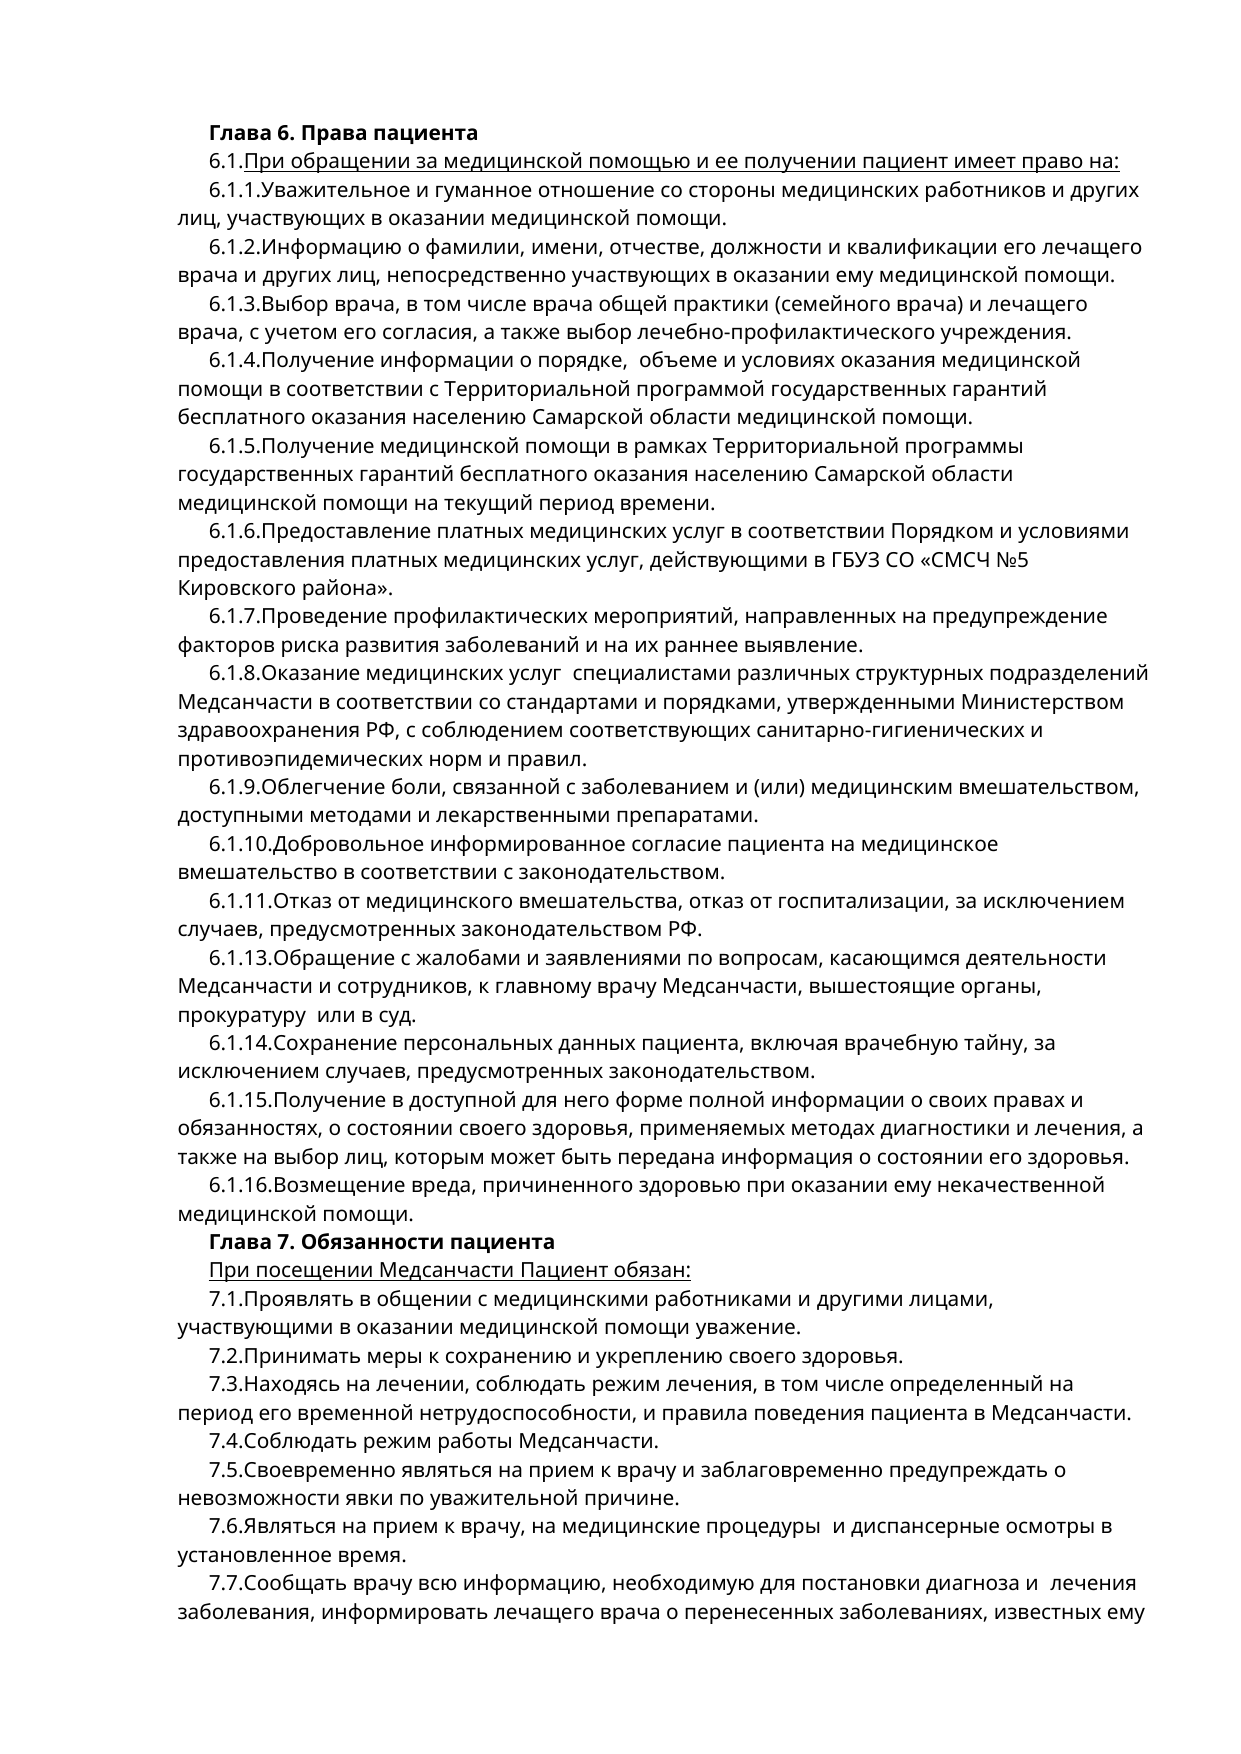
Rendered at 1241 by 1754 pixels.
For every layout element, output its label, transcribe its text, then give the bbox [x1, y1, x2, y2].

text 6.1.5.Получение медицинской помощи в рамках Территориальной программы государственных гарантий бесплатного оказания населению Самарской области медицинской помощи на текущий период времени. [177, 431, 1152, 516]
text 6.1.При обращении за медицинской помощью и ее получении пациент имеет право на: [177, 147, 1152, 175]
text Глава 7. Обязанности пациента [177, 1227, 1152, 1256]
text 7.4.Соблюдать режим работы Медсанчасти. [177, 1426, 1152, 1455]
text 7.2.Принимать меры к сохранению и укреплению своего здоровья. [177, 1341, 1152, 1369]
text 7.5.Своевременно являться на прием к врачу и заблаговременно предупреждать о невозможности явки по уважительной причине. [177, 1455, 1152, 1512]
text 6.1.15.Получение в доступной для него форме полной информации о своих правах и обязанностях, о состоянии своего здоровья, применяемых методах диагностики и лечения, а также на выбор лиц, которым может быть передана информация о состоянии его здоровья. [177, 1085, 1152, 1170]
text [177, 1568, 1152, 1625]
text 6.1.7.Проведение профилактических мероприятий, направленных на предупреждение факторов риска развития заболеваний и на их раннее выявление. [177, 602, 1152, 658]
text 7.6.Являться на прием к врачу, на медицинские процедуры и диспансерные осмотры в установленное время. [177, 1512, 1152, 1568]
text Глава 6. Права пациента [177, 118, 1152, 147]
text 6.1.3.Выбор врача, в том числе врача общей практики (семейного врача) и лечащего врача, с учетом его согласия, а также выбор лечебно-профилактического учреждения. [177, 289, 1152, 346]
text 6.1.2.Информацию о фамилии, имени, отчестве, должности и квалификации его лечащего врача и других лиц, непосредственно участвующих в оказании ему медицинской помощи. [177, 232, 1152, 289]
text 6.1.6.Предоставление платных медицинских услуг в соответствии Порядком и условиями предоставления платных медицинских услуг, действующими в ГБУЗ СО «СМСЧ №5 Кировского района». [177, 516, 1152, 602]
text 6.1.10.Добровольное информированное согласие пациента на медицинское вмешательство в соответствии с законодательством. [177, 829, 1152, 886]
text 7.3.Находясь на лечении, соблюдать режим лечения, в том числе определенный на период его временной нетрудоспособности, и правила поведения пациента в Медсанчасти. [177, 1369, 1152, 1426]
text 6.1.14.Сохранение персональных данных пациента, включая врачебную тайну, за исключением случаев, предусмотренных законодательством. [177, 1028, 1152, 1085]
text 7.1.Проявлять в общении с медицинскими работниками и другими лицами, участвующими в оказании медицинской помощи уважение. [177, 1284, 1152, 1341]
text 6.1.4.Получение информации о порядке, объеме и условиях оказания медицинской помощи в соответствии с Территориальной программой государственных гарантий бесплатного оказания населению Самарской области медицинской помощи. [177, 346, 1152, 431]
text 6.1.1.Уважительное и гуманное отношение со стороны медицинских работников и других лиц, участвующих в оказании медицинской помощи. [177, 175, 1152, 232]
text 6.1.13.Обращение с жалобами и заявлениями по вопросам, касающимся деятельности Медсанчасти и сотрудников, к главному врачу Медсанчасти, вышестоящие органы, прокуратуру или в суд. [177, 943, 1152, 1028]
text 6.1.8.Оказание медицинских услуг специалистами различных структурных подразделений Медсанчасти в соответствии со стандартами и порядками, утвержденными Министерством здравоохранения РФ, с соблюдением соответствующих санитарно-гигиенических и противоэпидемических норм и правил. [177, 658, 1152, 772]
text 6.1.16.Возмещение вреда, причиненного здоровью при оказании ему некачественной медицинской помощи. [177, 1170, 1152, 1227]
text 6.1.9.Облегчение боли, связанной с заболеванием и (или) медицинским вмешательством, доступными методами и лекарственными препаратами. [177, 772, 1152, 829]
text 6.1.11.Отказ от медицинского вмешательства, отказ от госпитализации, за исключением случаев, предусмотренных законодательством РФ. [177, 886, 1152, 943]
text При посещении Медсанчасти Пациент обязан: [177, 1256, 1152, 1284]
